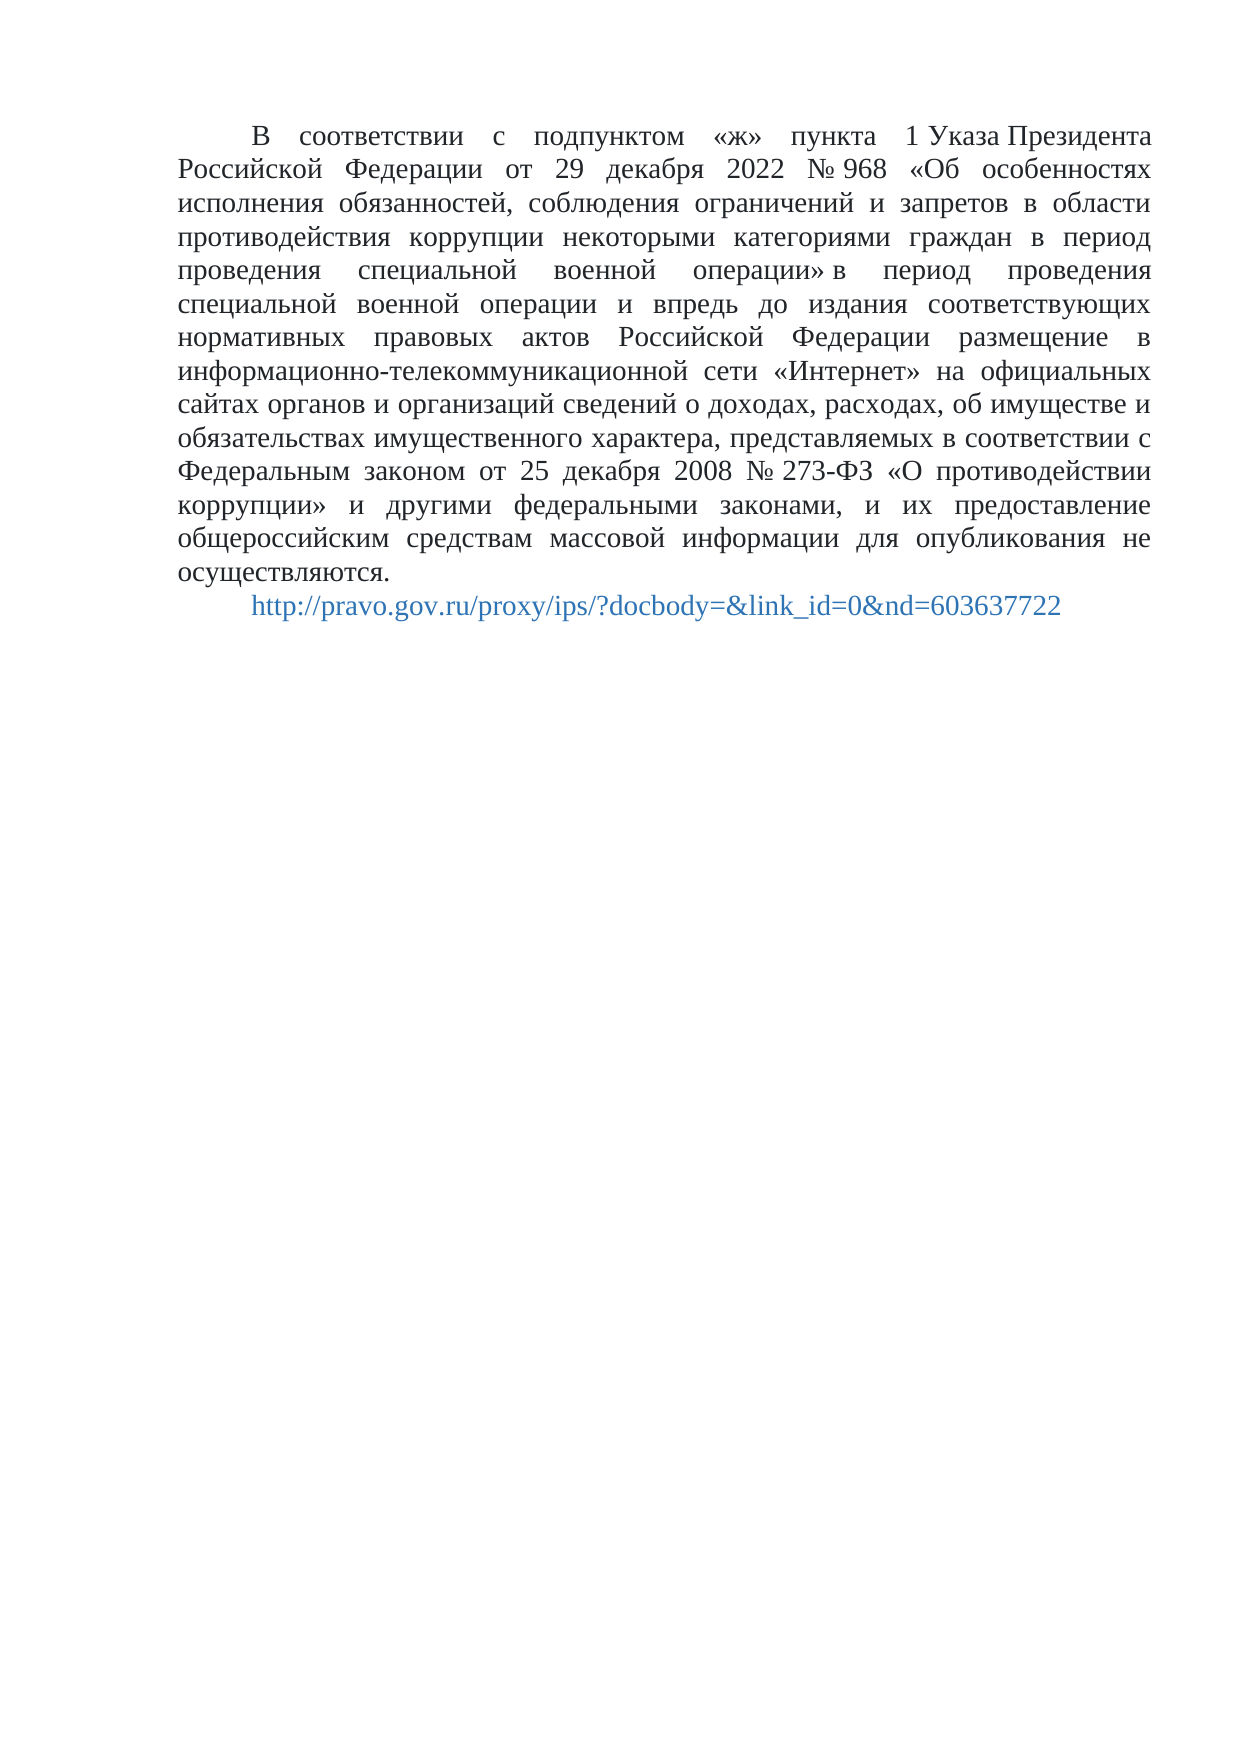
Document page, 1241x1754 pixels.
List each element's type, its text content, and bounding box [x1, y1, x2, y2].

text В соответствии с подпунктом «ж» пункта 1 Указа Президента Российской Федерации от 29 декабря 2022 № 968 «Об особенностях исполнения обязанностей, соблюдения ограничений и запретов в области противодействия коррупции некоторыми категориями граждан в период проведения специальной военной операции» в период проведения специальной военной операции и впредь до издания соответствующих нормативных правовых актов Российской Федерации размещение в информационно-телекоммуникационной сети «Интернет» на официальных сайтах органов и организаций сведений о доходах, расходах, об имуществе и обязательствах имущественного характера, представляемых в соответствии с Федеральным законом от 25 декабря 2008 № 273-ФЗ «О противодействии коррупции» и другими федеральными законами, и их предоставление общероссийским средствам массовой информации для опубликования не осуществляются. [177, 118, 1152, 588]
text http://pravo.gov.ru/proxy/ips/?docbody=&link_id=0&nd=603637722 [177, 588, 1152, 621]
